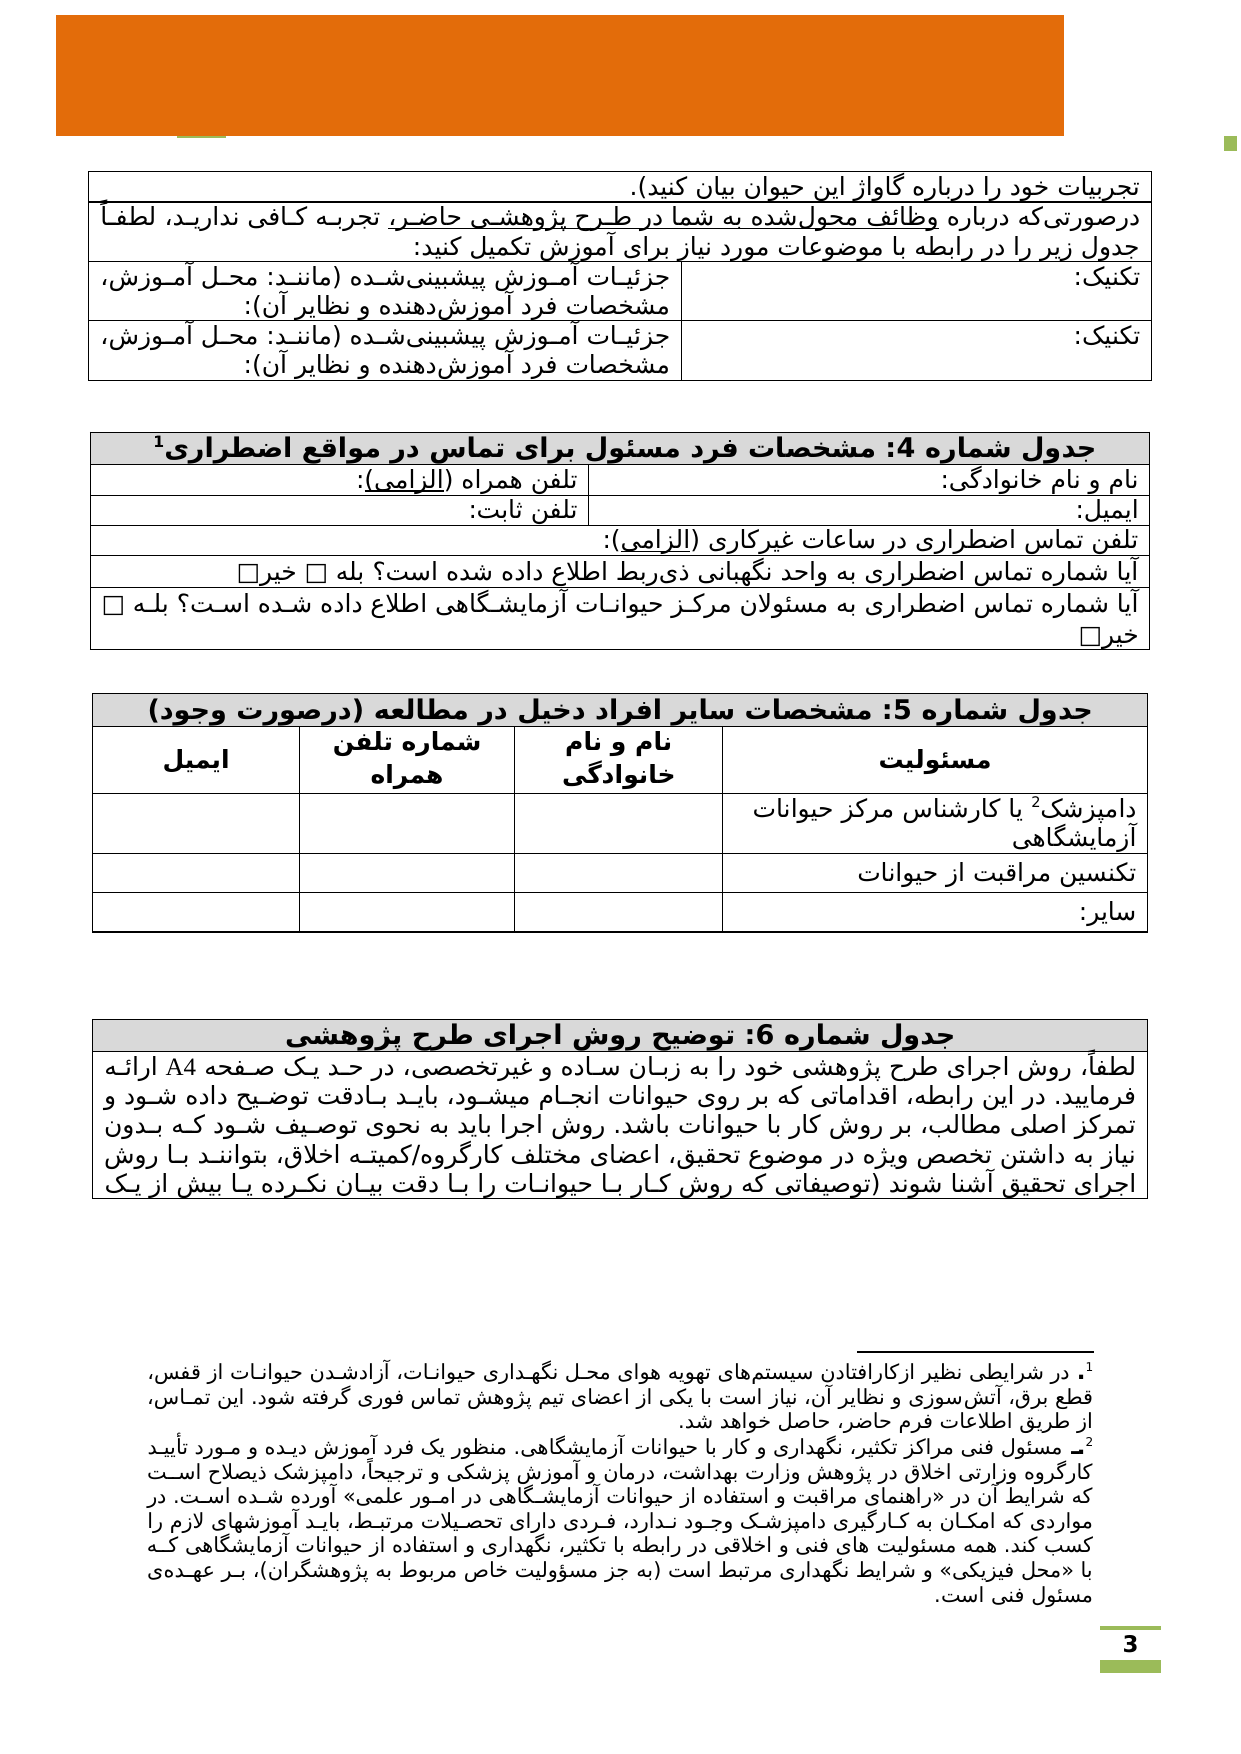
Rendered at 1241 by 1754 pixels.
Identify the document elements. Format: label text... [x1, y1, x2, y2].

table_cell جزئیات آموزش پیش‏بینی‌شده (مانند: محل آموزش، مشخصات فرد آموزش‌دهنده و نظایر آن): [89, 262, 681, 320]
table_cell درصورتی‌که درباره وظائف محول‌شده به شما در طرح پژوهشی حاضر، تجربه کافی ندارید، لطفاً جدول زیر را در رابطه با موضوعات مورد نیاز برای آموزش تکمیل کنید: [89, 203, 1151, 261]
table_header جدول شماره 5: مشخصات سایر افراد دخیل در مطالعه (درصورت وجود) [93, 694, 1147, 726]
table_cell [515, 893, 722, 931]
table_cell [300, 794, 514, 853]
table_cell تکنسین مراقبت از حیوانات [723, 854, 1147, 892]
table_cell نام و نام خانوادگی: [589, 465, 1149, 494]
table_cell [93, 794, 299, 853]
table_cell [515, 794, 722, 853]
table_cell [93, 854, 299, 892]
table_cell تلفن همراه (الزامی): [91, 465, 588, 494]
table_cell آیا شماره تماس اضطراری به مسئولان مرکز حیوانات آزمایشگاهی اطلاع داده شده است؟ بله □ خیر□ [91, 588, 1149, 649]
table_cell دامپزشک یا کارشناس مرکز حیوانات آزمایشگاهی [723, 794, 1147, 853]
table_cell مسئولیت [723, 727, 1147, 793]
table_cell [89, 172, 1151, 201]
table_cell جزئیات آموزش پیش‏بینی‌شده (مانند: محل آموزش، مشخصات فرد آموزش‌دهنده و نظایر آن): [89, 321, 681, 379]
table_cell لطفاً، روش اجرای طرح پژوهشی خود را به زبان ساده و غیرتخصصی، در حد یک صفحه A4 ارائه فرمایید. در این رابطه، اقداماتی که بر روی حیوانات انجام می‏شود، باید بادقت توضیح داده شود و تمرکز اصلی مطالب، بر روش کار با حیوانات باشد. روش اجرا باید به نحوی توصیف شود که بدون نیاز به داشتن تخصص ویژه در موضوع تحقیق، اعضای مختلف کارگروه/کمیته اخلاق، بتوانند با روش اجرای تحقیق آشنا شوند (توصیفاتی که روش کار با حیوانات را با دقت بیان نکرده یا بیش از یک صفحه A4 باشند، برای اصلاح، به مجری بازگردانده خواهد شد). [93, 1052, 1147, 1198]
table_cell سایر: [723, 893, 1147, 931]
table_cell [515, 854, 722, 892]
table_header جدول شماره 4: مشخصات فرد مسئول برای تماس در مواقع اضطراری [91, 433, 1149, 464]
table_cell ایمیل [93, 727, 299, 793]
table_cell نام و نام خانوادگی [515, 727, 722, 793]
table_cell تلفن تماس اضطراری در ساعات غیرکاری (الزامی): [91, 526, 1149, 555]
table_cell [300, 893, 514, 931]
table_cell تکنیک: [682, 321, 1151, 379]
table_cell شماره تلفن همراه [300, 727, 514, 793]
table_cell تکنیک: [682, 262, 1151, 320]
table_cell [93, 893, 299, 931]
table_cell ایمیل: [589, 496, 1149, 525]
table_cell آیا شماره تماس اضطراری به واحد نگهبانی ذی‌ربط اطلاع داده شده است؟ بله □ خیر□ [91, 556, 1149, 587]
table_cell تلفن ثابت: [91, 496, 588, 525]
table_cell [300, 854, 514, 892]
table_header جدول شماره 6: توضیح روش اجرای طرح پژوهشی [93, 1020, 1147, 1051]
